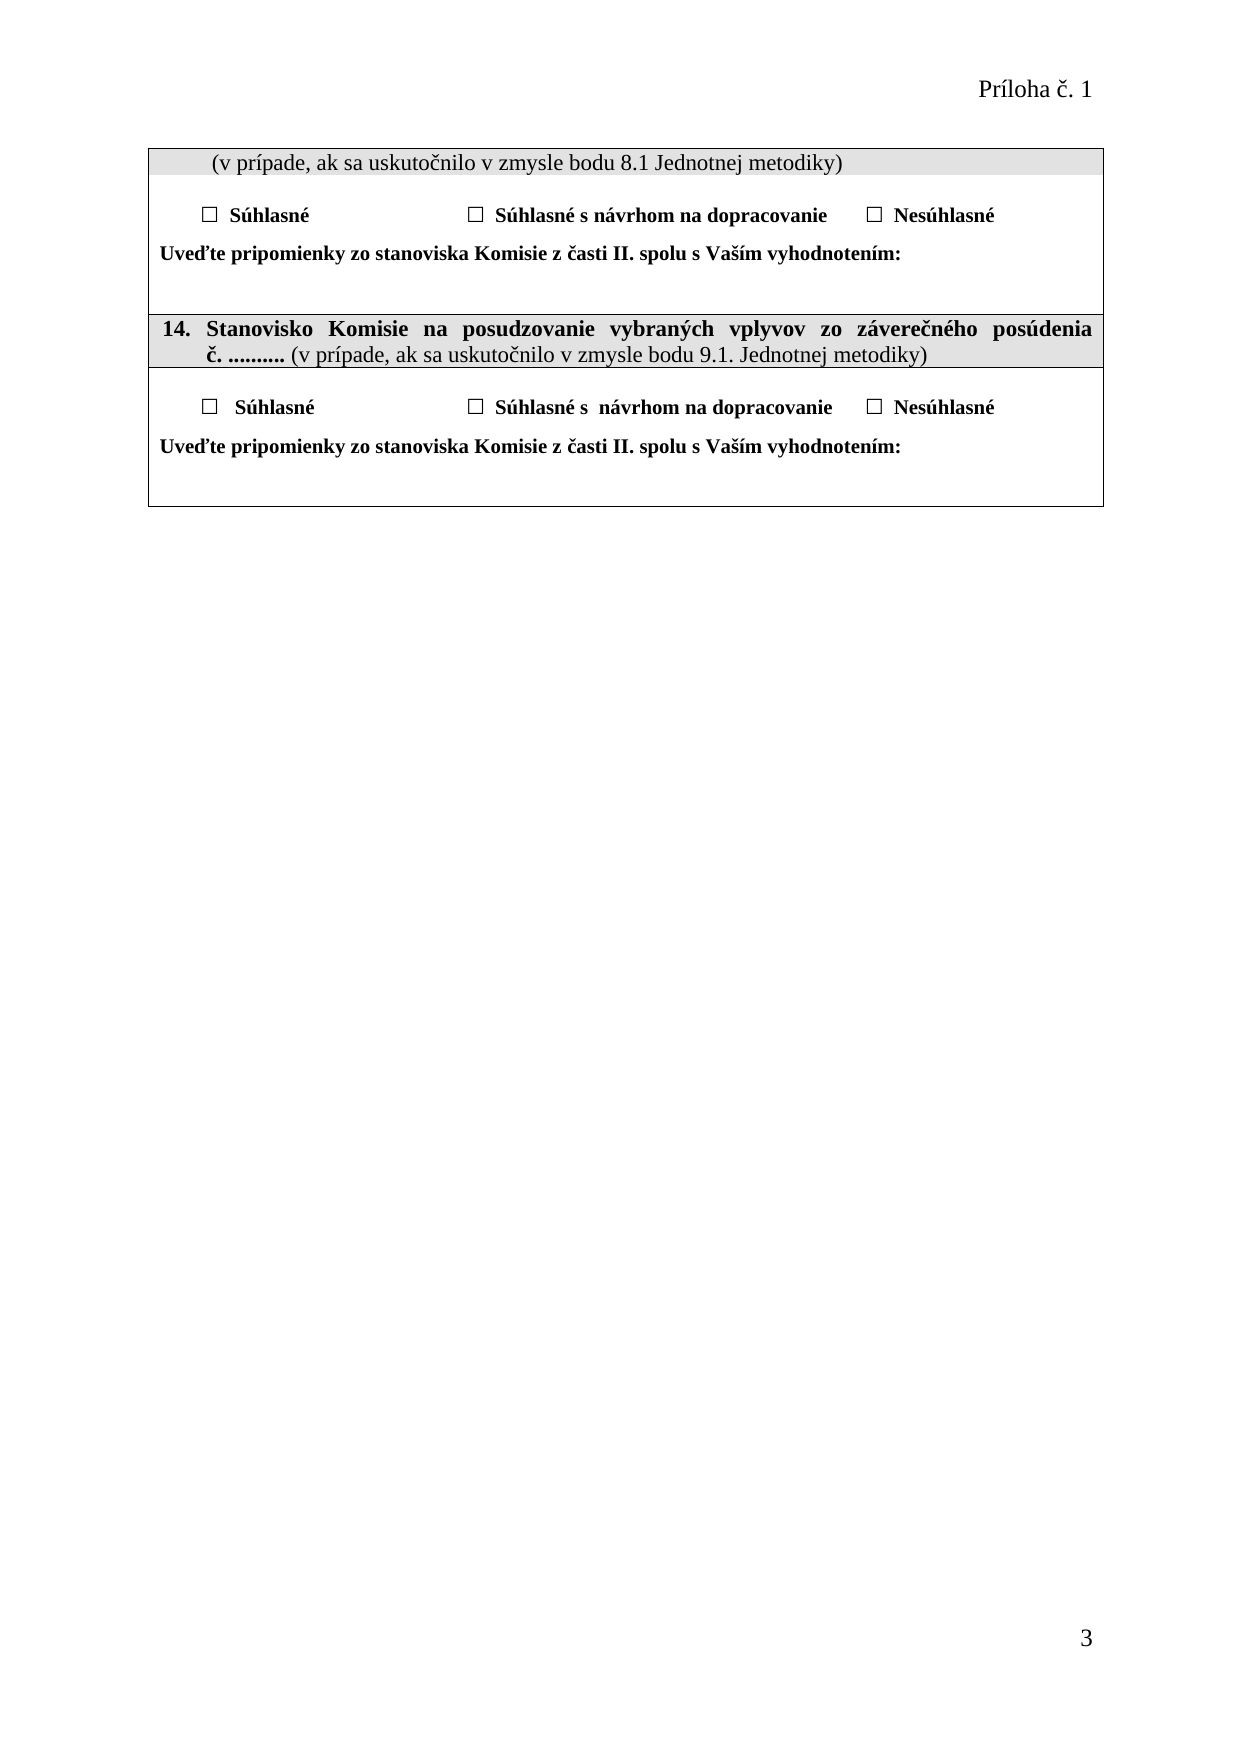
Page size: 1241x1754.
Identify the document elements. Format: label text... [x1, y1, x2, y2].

table_cell Uveďte pripomienky zo stanoviska Komisie z časti II. spolu s Vaším vyhodnotením: [149, 368, 1103, 506]
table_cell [149, 149, 1103, 175]
table_cell Stanovisko Komisie na posudzovanie vybraných vplyvov zo záverečného posúdenia č. .......... (v prípade, ak sa uskutočnilo v zmysle bodu 9.1. Jednotnej metodiky) [149, 315, 1103, 367]
table_cell Uveďte pripomienky zo stanoviska Komisie z časti II. spolu s Vaším vyhodnotením: [149, 176, 1103, 313]
